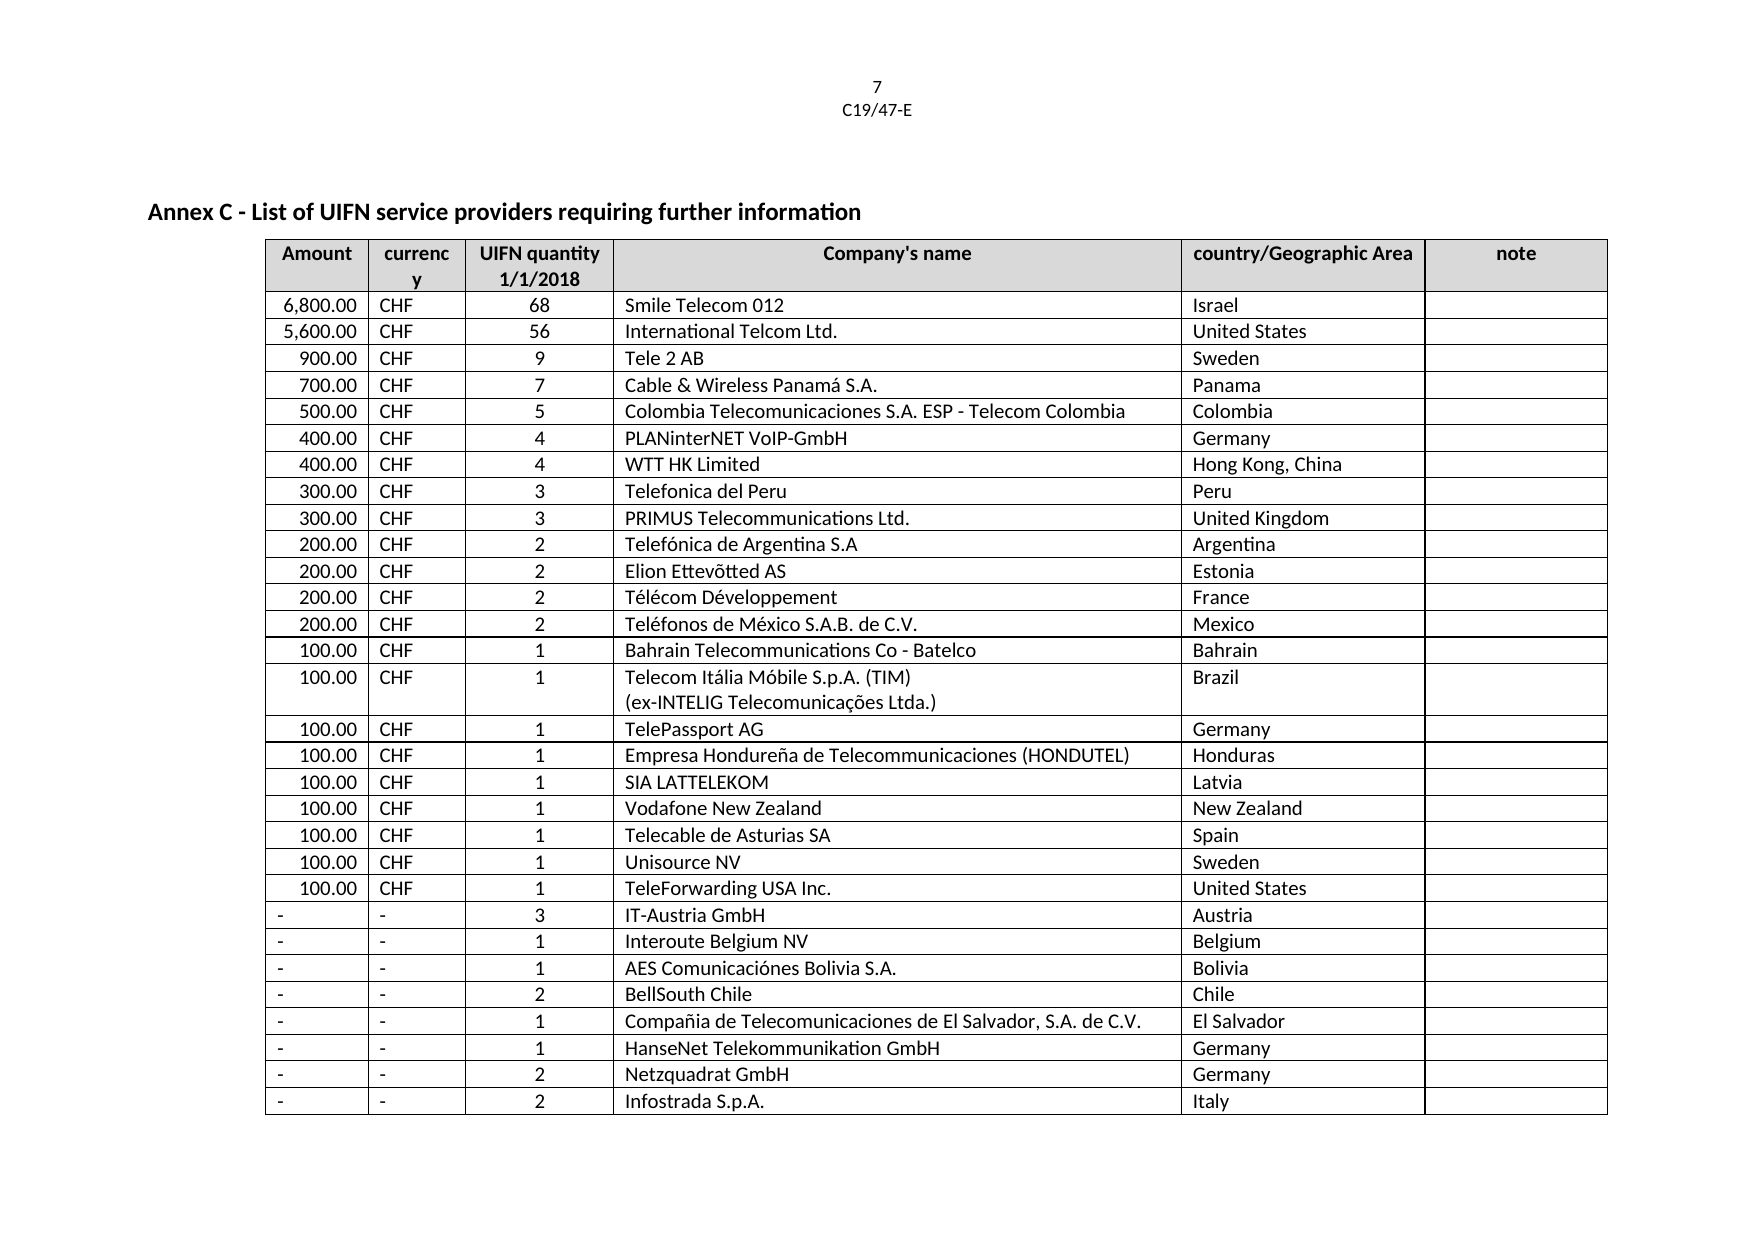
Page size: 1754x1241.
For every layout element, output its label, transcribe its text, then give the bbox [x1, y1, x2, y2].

table_cell Elion Ettevõtted AS [614, 558, 1181, 583]
table_cell 400.00 [266, 452, 368, 477]
table_cell CHF [369, 611, 465, 636]
table_cell Telecom Itália Móbile S.p.A. (TIM) (ex-INTELIG Telecomunicações Ltda.) [614, 664, 1181, 715]
table_cell [1426, 292, 1607, 318]
table_cell Bahrain [1182, 638, 1424, 663]
table_cell Compañia de Telecomunicaciones de El Salvador, S.A. de C.V. [614, 1008, 1181, 1034]
table_cell Unisource NV [614, 849, 1181, 874]
table_cell 1 [466, 796, 613, 821]
table_cell 1 [466, 929, 613, 954]
table_cell 2 [466, 558, 613, 583]
table_cell - [266, 1088, 368, 1113]
table_cell - [266, 1035, 368, 1060]
table_cell 1 [466, 664, 613, 715]
table_cell Netzquadrat GmbH [614, 1061, 1181, 1087]
table_cell 1 [466, 716, 613, 741]
table_cell 1 [466, 769, 613, 794]
table_cell BellSouth Chile [614, 982, 1181, 1007]
table_cell 100.00 [266, 796, 368, 821]
table_cell Panama [1182, 372, 1424, 397]
table_cell CHF [369, 425, 465, 451]
table_cell CHF [369, 399, 465, 424]
table_cell Belgium [1182, 929, 1424, 954]
table_header currency [369, 240, 465, 291]
table_cell [1426, 849, 1607, 874]
table_cell 3 [466, 505, 613, 530]
table_cell CHF [369, 849, 465, 874]
table_cell - [369, 955, 465, 981]
table_cell PRIMUS Telecommunications Ltd. [614, 505, 1181, 530]
table_cell WTT HK Limited [614, 452, 1181, 477]
table_cell CHF [369, 505, 465, 530]
table_cell Spain [1182, 822, 1424, 848]
table_cell United Kingdom [1182, 505, 1424, 530]
table_cell [1426, 902, 1607, 927]
table_cell 100.00 [266, 822, 368, 848]
table_cell [1426, 584, 1607, 610]
table_cell 700.00 [266, 372, 368, 397]
table_cell Chile [1182, 982, 1424, 1007]
table_cell 2 [466, 1088, 613, 1113]
table_cell CHF [369, 531, 465, 557]
table_cell 200.00 [266, 611, 368, 636]
table_cell CHF [369, 875, 465, 901]
table_cell Colombia Telecomunicaciones S.A. ESP - Telecom Colombia [614, 399, 1181, 424]
table_cell 300.00 [266, 478, 368, 504]
table_cell El Salvador [1182, 1008, 1424, 1034]
table_cell [1426, 664, 1607, 715]
table_cell - [369, 902, 465, 927]
table_cell 500.00 [266, 399, 368, 424]
table_cell 2 [466, 531, 613, 557]
table_cell [1426, 505, 1607, 530]
table_cell Cable & Wireless Panamá S.A. [614, 372, 1181, 397]
table_cell Germany [1182, 716, 1424, 741]
table_cell CHF [369, 319, 465, 344]
table_cell Brazil [1182, 664, 1424, 715]
table_cell CHF [369, 584, 465, 610]
table_cell CHF [369, 716, 465, 741]
table_cell 200.00 [266, 558, 368, 583]
table_cell CHF [369, 345, 465, 371]
table_cell CHF [369, 478, 465, 504]
table_cell [1426, 452, 1607, 477]
table_cell HanseNet Telekommunikation GmbH [614, 1035, 1181, 1060]
table_cell [1426, 372, 1607, 397]
table_cell Germany [1182, 1061, 1424, 1087]
table_cell 9 [466, 345, 613, 371]
table_cell - [369, 982, 465, 1007]
table_cell 100.00 [266, 849, 368, 874]
table_cell - [369, 1088, 465, 1113]
table_cell Germany [1182, 425, 1424, 451]
table_cell CHF [369, 292, 465, 318]
table_header Amount [266, 240, 368, 291]
table_cell United States [1182, 319, 1424, 344]
table_cell Telefonica del Peru [614, 478, 1181, 504]
table_cell Sweden [1182, 849, 1424, 874]
table_cell Empresa Hondureña de Telecommunicaciones (HONDUTEL) [614, 743, 1181, 768]
table_cell 100.00 [266, 638, 368, 663]
table_cell - [266, 982, 368, 1007]
table_cell CHF [369, 558, 465, 583]
table_cell [1426, 531, 1607, 557]
table_cell 100.00 [266, 875, 368, 901]
table_cell 5,600.00 [266, 319, 368, 344]
table_cell 200.00 [266, 584, 368, 610]
table_cell New Zealand [1182, 796, 1424, 821]
table_cell [1426, 611, 1607, 636]
table_cell Vodafone New Zealand [614, 796, 1181, 821]
table_cell CHF [369, 743, 465, 768]
table_cell [1426, 743, 1607, 768]
table_cell [1426, 796, 1607, 821]
table_cell 1 [466, 1035, 613, 1060]
table_cell Germany [1182, 1035, 1424, 1060]
table_cell [1426, 1088, 1607, 1113]
table_header Company's name [614, 240, 1181, 291]
table_cell Peru [1182, 478, 1424, 504]
table_cell 200.00 [266, 531, 368, 557]
table_cell - [369, 929, 465, 954]
table_cell 1 [466, 955, 613, 981]
table_cell 1 [466, 849, 613, 874]
table_cell 1 [466, 1008, 613, 1034]
table_cell 400.00 [266, 425, 368, 451]
table_cell 1 [466, 743, 613, 768]
table_cell 4 [466, 425, 613, 451]
table_cell Hong Kong, China [1182, 452, 1424, 477]
table_cell 2 [466, 982, 613, 1007]
table_cell 7 [466, 372, 613, 397]
table_cell Telefónica de Argentina S.A [614, 531, 1181, 557]
table_cell - [369, 1008, 465, 1034]
table_cell [1426, 1061, 1607, 1087]
table_cell - [266, 1008, 368, 1034]
table_cell Bahrain Telecommunications Co - Batelco [614, 638, 1181, 663]
table_cell AES Comunicaciónes Bolivia S.A. [614, 955, 1181, 981]
table_cell 100.00 [266, 716, 368, 741]
table_cell Télécom Développement [614, 584, 1181, 610]
table_cell Italy [1182, 1088, 1424, 1113]
table_cell - [266, 929, 368, 954]
table_cell 4 [466, 452, 613, 477]
table_cell TeleForwarding USA Inc. [614, 875, 1181, 901]
table_cell [1426, 716, 1607, 741]
table_cell [1426, 1035, 1607, 1060]
table_header note [1426, 240, 1607, 291]
table_cell Bolivia [1182, 955, 1424, 981]
table_cell CHF [369, 638, 465, 663]
table_cell 1 [466, 638, 613, 663]
table_cell 3 [466, 478, 613, 504]
table_cell Latvia [1182, 769, 1424, 794]
table_cell 1 [466, 822, 613, 848]
table_cell International Telcom Ltd. [614, 319, 1181, 344]
table_cell TelePassport AG [614, 716, 1181, 741]
table_cell Interoute Belgium NV [614, 929, 1181, 954]
table_cell 56 [466, 319, 613, 344]
table_cell 300.00 [266, 505, 368, 530]
table_cell IT-Austria GmbH [614, 902, 1181, 927]
table_cell PLANinterNET VoIP-GmbH [614, 425, 1181, 451]
table_cell CHF [369, 664, 465, 715]
table_header country/Geographic Area [1182, 240, 1424, 291]
table_cell [1426, 769, 1607, 794]
table_cell 2 [466, 611, 613, 636]
table_cell Mexico [1182, 611, 1424, 636]
table_cell Teléfonos de México S.A.B. de C.V. [614, 611, 1181, 636]
table_cell [1426, 399, 1607, 424]
table_cell 900.00 [266, 345, 368, 371]
table_cell - [369, 1035, 465, 1060]
table_cell [1426, 425, 1607, 451]
table_cell Colombia [1182, 399, 1424, 424]
table_cell Tele 2 AB [614, 345, 1181, 371]
table_cell 100.00 [266, 769, 368, 794]
table_cell Sweden [1182, 345, 1424, 371]
table_cell - [266, 1061, 368, 1087]
table_cell 100.00 [266, 743, 368, 768]
table_cell Smile Telecom 012 [614, 292, 1181, 318]
table_cell 68 [466, 292, 613, 318]
table_cell 1 [466, 875, 613, 901]
table_cell CHF [369, 372, 465, 397]
table_cell [1426, 1008, 1607, 1034]
table_cell 2 [466, 1061, 613, 1087]
table_cell Telecable de Asturias SA [614, 822, 1181, 848]
table_cell CHF [369, 796, 465, 821]
table_cell - [369, 1061, 465, 1087]
table_cell Israel [1182, 292, 1424, 318]
table_cell [1426, 929, 1607, 954]
list Annex C - List of UIFN service providers requiring further information [148, 196, 1606, 227]
table_cell [1426, 345, 1607, 371]
table_cell Estonia [1182, 558, 1424, 583]
table_cell [1426, 955, 1607, 981]
table_cell 2 [466, 584, 613, 610]
table_cell [1426, 319, 1607, 344]
table_cell SIA LATTELEKOM [614, 769, 1181, 794]
table_cell [1426, 638, 1607, 663]
table_cell United States [1182, 875, 1424, 901]
table_cell 6,800.00 [266, 292, 368, 318]
table_cell Infostrada S.p.A. [614, 1088, 1181, 1113]
table_cell [1426, 822, 1607, 848]
table_cell [1426, 982, 1607, 1007]
table_cell [1426, 478, 1607, 504]
table_cell - [266, 902, 368, 927]
table_cell [1426, 875, 1607, 901]
table_cell Argentina [1182, 531, 1424, 557]
table_cell 3 [466, 902, 613, 927]
table_cell Austria [1182, 902, 1424, 927]
table_cell 5 [466, 399, 613, 424]
table_header UIFN quantity 1/1/2018 [466, 240, 613, 291]
table_cell CHF [369, 452, 465, 477]
table_cell France [1182, 584, 1424, 610]
table_cell [1426, 558, 1607, 583]
table_cell 100.00 [266, 664, 368, 715]
table_cell - [266, 955, 368, 981]
table_cell CHF [369, 769, 465, 794]
table_cell CHF [369, 822, 465, 848]
table_cell Honduras [1182, 743, 1424, 768]
